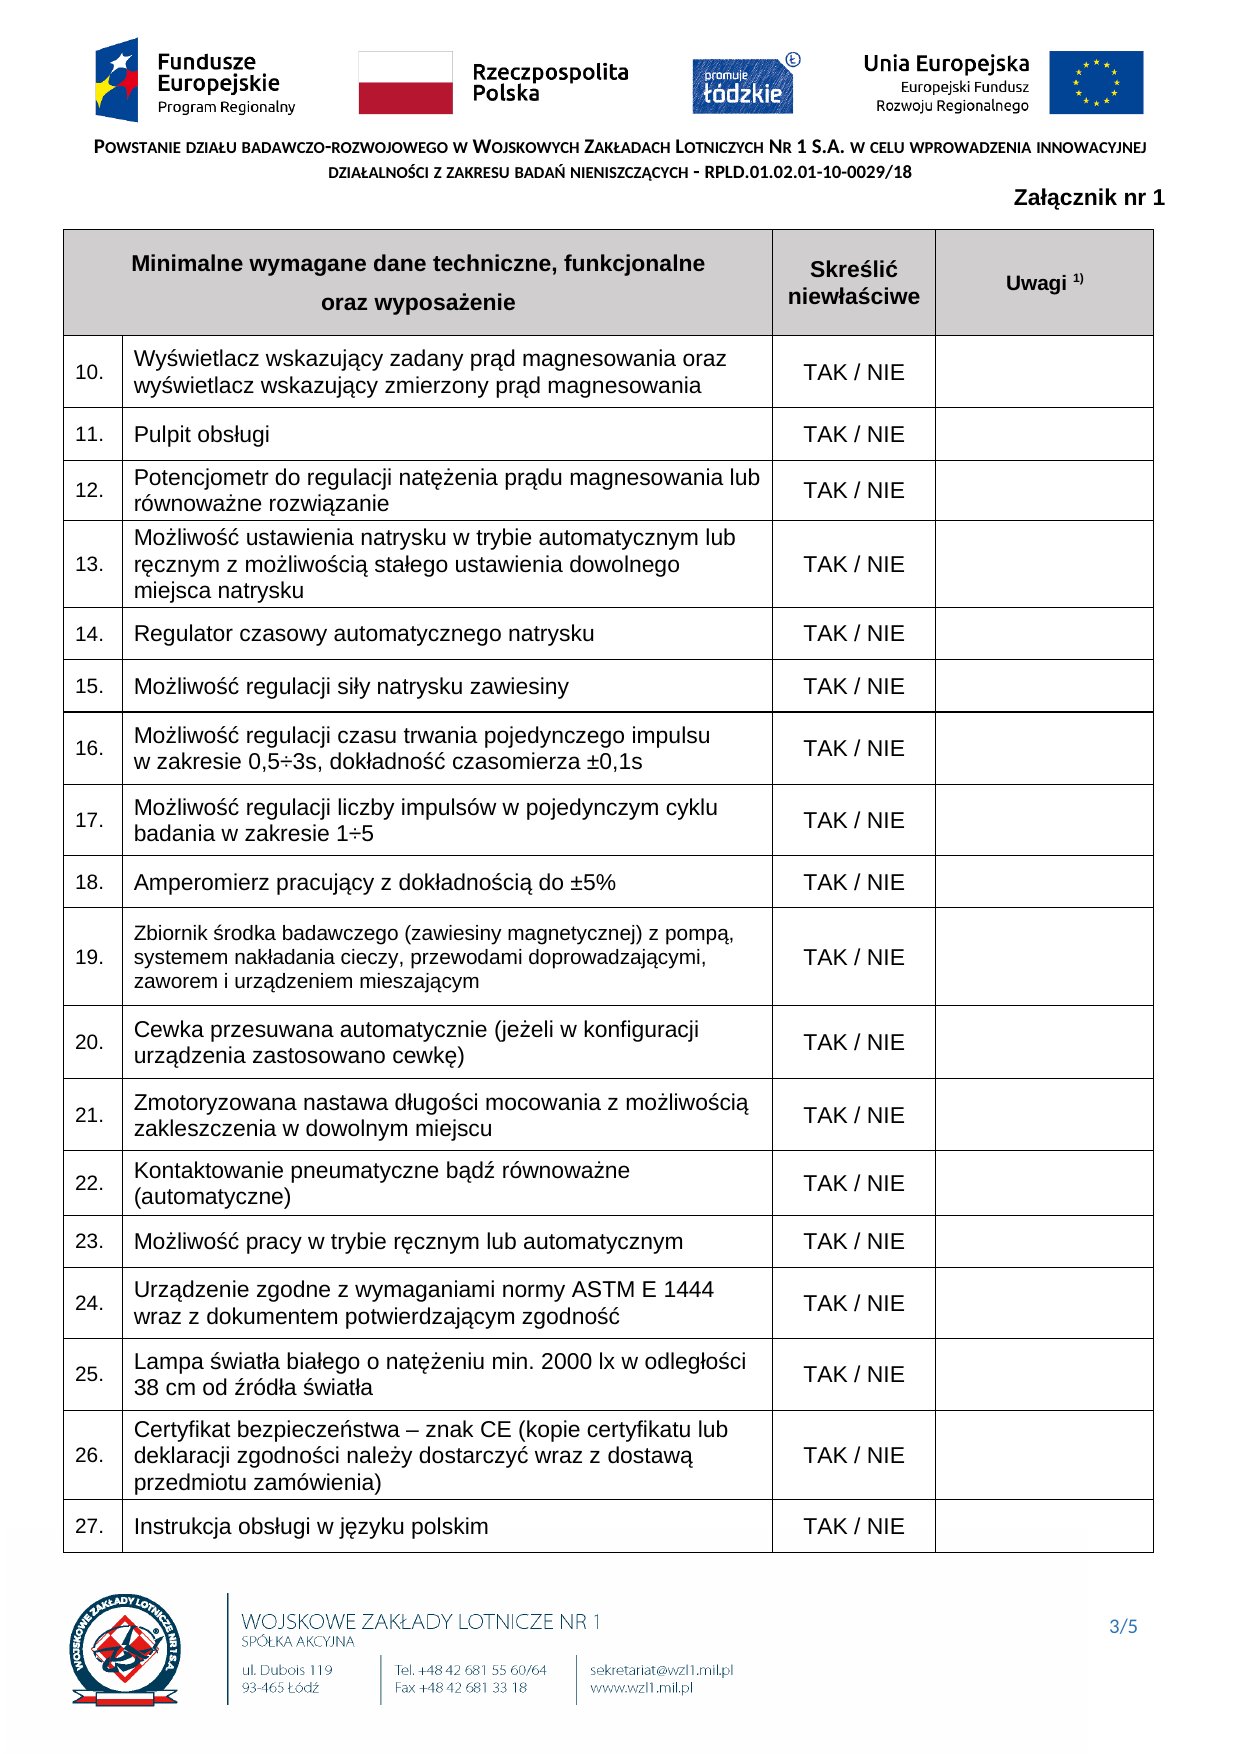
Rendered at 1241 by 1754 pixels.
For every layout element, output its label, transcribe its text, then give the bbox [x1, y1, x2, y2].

table_cell [936, 1079, 1153, 1150]
table_cell [936, 608, 1153, 659]
table_cell [64, 408, 122, 459]
table_cell [936, 785, 1153, 855]
table_cell [936, 408, 1153, 459]
table_cell [64, 908, 122, 1005]
table_cell [64, 1411, 122, 1499]
table_cell TAK / NIE [773, 1411, 935, 1499]
table_cell Możliwość pracy w trybie ręcznym lub automatycznym [123, 1216, 772, 1267]
table_cell [64, 1079, 122, 1150]
table_cell TAK / NIE [773, 1268, 935, 1337]
table_cell TAK / NIE [773, 1339, 935, 1410]
table_cell [64, 461, 122, 520]
table_cell [936, 908, 1153, 1005]
table_cell [936, 660, 1153, 711]
table_cell TAK / NIE [773, 521, 935, 607]
table_cell [936, 336, 1153, 407]
table_cell Pulpit obsługi [123, 408, 772, 459]
table_cell Regulator czasowy automatycznego natrysku [123, 608, 772, 659]
table_cell [64, 521, 122, 607]
table_cell TAK / NIE [773, 336, 935, 407]
table_cell [64, 608, 122, 659]
table_cell TAK / NIE [773, 908, 935, 1005]
table_cell TAK / NIE [773, 461, 935, 520]
picture [75, 0, 1164, 172]
table_cell [936, 1500, 1153, 1552]
table_cell TAK / NIE [773, 1216, 935, 1267]
table_cell TAK / NIE [773, 608, 935, 659]
table_cell [64, 856, 122, 907]
table_header Minimalne wymagane dane techniczne, funkcjonalne oraz wyposażenie [64, 230, 772, 335]
table_cell [64, 785, 122, 855]
table_cell TAK / NIE [773, 408, 935, 459]
table_cell Wyświetlacz wskazujący zadany prąd magnesowania oraz wyświetlacz wskazujący zmierzony prąd magnesowania [123, 336, 772, 407]
table_cell [936, 1411, 1153, 1499]
table_cell Możliwość ustawienia natrysku w trybie automatycznym lub ręcznym z możliwością stałego ustawienia dowolnego miejsca natrysku [123, 521, 772, 607]
table_cell [64, 713, 122, 784]
table_cell [936, 461, 1153, 520]
table_cell [936, 1339, 1153, 1410]
table_cell Możliwość regulacji siły natrysku zawiesiny [123, 660, 772, 711]
table_cell TAK / NIE [773, 1006, 935, 1078]
table_cell [936, 1216, 1153, 1267]
table_cell TAK / NIE [773, 785, 935, 855]
table_cell [64, 1339, 122, 1410]
table_cell Potencjometr do regulacji natężenia prądu magnesowania lub równoważne rozwiązanie [123, 461, 772, 520]
table_cell Amperomierz pracujący z dokładnością do ±5% [123, 856, 772, 907]
table_header Skreślić niewłaściwe [773, 230, 935, 335]
table_cell Zmotoryzowana nastawa długości mocowania z możliwością zakleszczenia w dowolnym miejscu [123, 1079, 772, 1150]
table_cell [64, 1151, 122, 1214]
table_cell Lampa światła białego o natężeniu min. 2000 lx w odległości 38 cm od źródła światła [123, 1339, 772, 1410]
table_cell Zbiornik środka badawczego (zawiesiny magnetycznej) z pompą, systemem nakładania cieczy, przewodami doprowadzającymi, zaworem i urządzeniem mieszającym [123, 908, 772, 1005]
table_cell [936, 713, 1153, 784]
table_cell Możliwość regulacji liczby impulsów w pojedynczym cyklu badania w zakresie 1÷5 [123, 785, 772, 855]
table_cell [64, 1500, 122, 1552]
table_cell TAK / NIE [773, 856, 935, 907]
table_cell Możliwość regulacji czasu trwania pojedynczego impulsu w zakresie 0,5÷3s, dokładność czasomierza ±0,1s [123, 713, 772, 784]
table_cell [936, 1151, 1153, 1214]
table_cell [64, 336, 122, 407]
table_cell [936, 856, 1153, 907]
table_cell [64, 1216, 122, 1267]
table_cell [64, 1006, 122, 1078]
table_cell TAK / NIE [773, 1079, 935, 1150]
table_cell TAK / NIE [773, 1151, 935, 1214]
table_cell TAK / NIE [773, 1500, 935, 1552]
table_cell [936, 521, 1153, 607]
table_cell Kontaktowanie pneumatyczne bądź równoważne (automatyczne) [123, 1151, 772, 1214]
table_cell [64, 1268, 122, 1337]
table_header Uwagi 1) [936, 230, 1153, 335]
table_cell Certyfikat bezpieczeństwa – znak CE (kopie certyfikatu lub deklaracji zgodności należy dostarczyć wraz z dostawą przedmiotu zamówienia) [123, 1411, 772, 1499]
table_cell [64, 660, 122, 711]
table_cell [936, 1006, 1153, 1078]
table_cell TAK / NIE [773, 660, 935, 711]
table_cell Cewka przesuwana automatycznie (jeżeli w konfiguracji urządzenia zastosowano cewkę) [123, 1006, 772, 1078]
table_cell [936, 1268, 1153, 1337]
picture [3, 1527, 1090, 1754]
table_cell Urządzenie zgodne z wymaganiami normy ASTM E 1444 wraz z dokumentem potwierdzającym zgodność [123, 1268, 772, 1337]
table_cell Instrukcja obsługi w języku polskim [123, 1500, 772, 1552]
table_cell TAK / NIE [773, 713, 935, 784]
